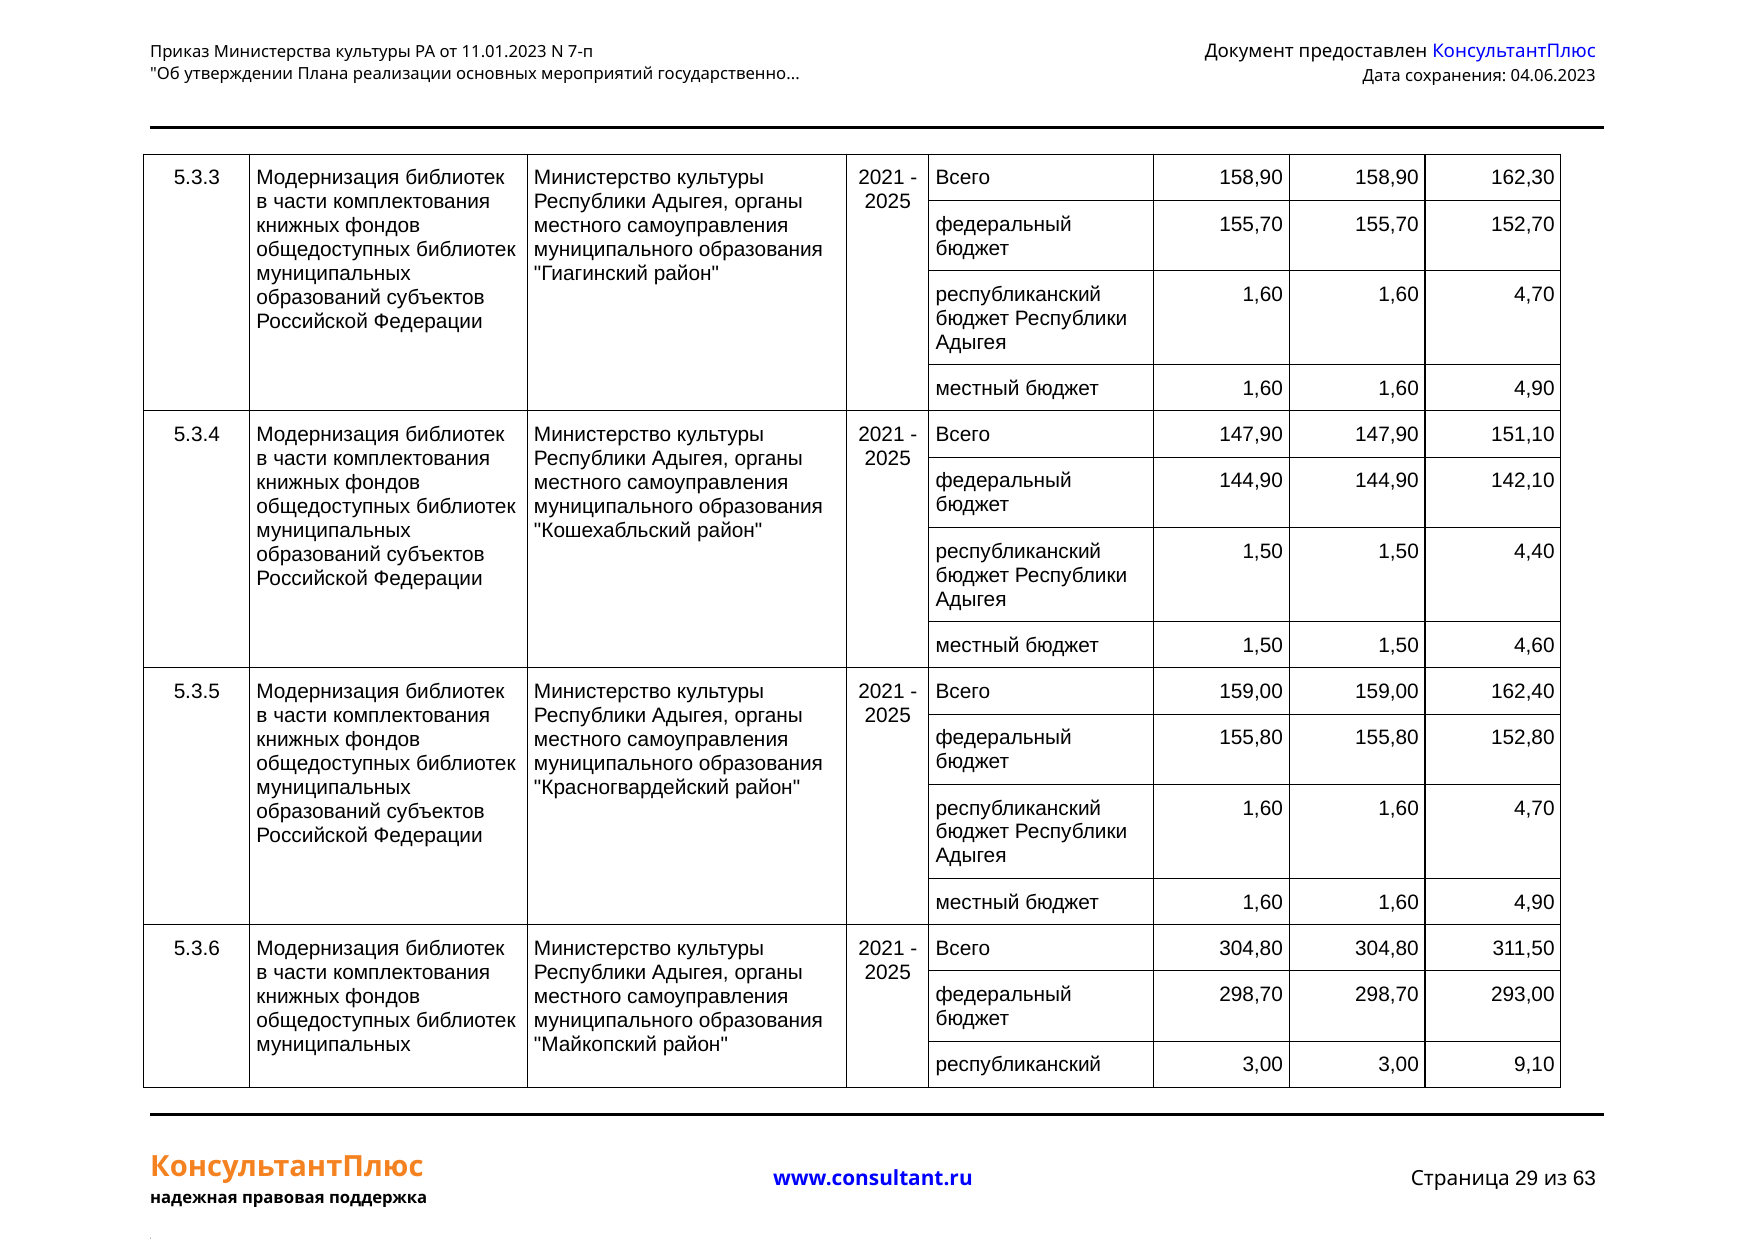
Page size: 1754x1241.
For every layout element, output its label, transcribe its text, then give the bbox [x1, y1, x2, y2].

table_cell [250, 155, 527, 410]
table_cell Модернизация библиотек в части комплектования книжных фондов общедоступных библиотек муниципальных образований субъектов Российской Федерации [250, 411, 527, 667]
table_cell республиканский бюджет Республики Адыгея [929, 785, 1153, 878]
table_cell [929, 271, 1153, 364]
table_cell 1,60 [1154, 879, 1289, 924]
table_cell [250, 925, 527, 1087]
table_cell 298,70 [1154, 971, 1289, 1041]
table_cell 304,80 [1154, 925, 1289, 970]
table_cell федеральный бюджет [929, 715, 1153, 784]
table_cell Модернизация библиотек в части комплектования книжных фондов общедоступных библиотек муниципальных образований субъектов Российской Федерации [250, 668, 527, 924]
table_cell 2021 - 2025 [847, 155, 928, 410]
table_cell 144,90 [1154, 458, 1289, 527]
table_cell 1,60 [1154, 271, 1289, 364]
table_cell 1,50 [1154, 622, 1289, 667]
table_cell 147,90 [1154, 411, 1289, 457]
table_cell 2021 - 2025 [847, 668, 928, 924]
table_cell 4,70 [1426, 271, 1560, 364]
table_cell 3,00 [1154, 1042, 1289, 1087]
table_cell Всего [929, 925, 1153, 970]
table_cell 1,60 [1154, 365, 1289, 410]
table_cell 144,90 [1290, 458, 1424, 527]
table_cell 152,80 [1426, 715, 1560, 784]
table_cell 159,00 [1290, 668, 1424, 713]
table_cell республиканский бюджет Республики Адыгея [929, 528, 1153, 621]
table_cell местный бюджет [929, 365, 1153, 410]
table_cell 142,10 [1426, 458, 1560, 527]
table_cell Всего [929, 668, 1153, 713]
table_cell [929, 1042, 1153, 1087]
table_cell 147,90 [1290, 411, 1424, 457]
table_cell 162,30 [1426, 155, 1560, 200]
table_cell 2021 - 2025 [847, 925, 928, 1087]
table_cell 298,70 [1290, 971, 1424, 1041]
table_cell Министерство культуры Республики Адыгея, органы местного самоуправления муниципального образования "Красногвардейский район" [528, 668, 846, 924]
table_cell 4,60 [1426, 622, 1560, 667]
table_cell федеральный бюджет [929, 458, 1153, 527]
table_cell 158,90 [1290, 155, 1424, 200]
table_cell 155,80 [1154, 715, 1289, 784]
table_cell 1,50 [1290, 622, 1424, 667]
table_cell 311,50 [1426, 925, 1560, 970]
table_cell 4,40 [1426, 528, 1560, 621]
table_cell 1,60 [1290, 879, 1424, 924]
table_cell 155,70 [1154, 201, 1289, 270]
table_cell 9,10 [1426, 1042, 1560, 1087]
table_cell Министерство культуры Республики Адыгея, органы местного самоуправления муниципального образования "Гиагинский район" [528, 155, 846, 410]
table_cell федеральный бюджет [929, 971, 1153, 1041]
table_cell Министерство культуры Республики Адыгея, органы местного самоуправления муниципального образования "Майкопский район" [528, 925, 846, 1087]
table_cell 4,70 [1426, 785, 1560, 878]
table_cell 162,40 [1426, 668, 1560, 713]
table_cell 3,00 [1290, 1042, 1424, 1087]
table_cell 5.3.3 [144, 155, 249, 410]
table_cell Министерство культуры Республики Адыгея, органы местного самоуправления муниципального образования "Кошехабльский район" [528, 411, 846, 667]
table_cell 5.3.5 [144, 668, 249, 924]
table_cell местный бюджет [929, 622, 1153, 667]
table_cell 4,90 [1426, 879, 1560, 924]
table_cell 1,50 [1154, 528, 1289, 621]
table_cell Всего [929, 411, 1153, 457]
table_cell 4,90 [1426, 365, 1560, 410]
table_cell Всего [929, 155, 1153, 200]
table_cell 152,70 [1426, 201, 1560, 270]
table_cell 2021 - 2025 [847, 411, 928, 667]
table_cell 155,80 [1290, 715, 1424, 784]
table_cell 1,60 [1290, 785, 1424, 878]
table_cell 5.3.6 [144, 925, 249, 1087]
table_cell 304,80 [1290, 925, 1424, 970]
table_cell местный бюджет [929, 879, 1153, 924]
table_cell 155,70 [1290, 201, 1424, 270]
table_cell 293,00 [1426, 971, 1560, 1041]
table_cell 1,60 [1290, 271, 1424, 364]
table_cell 151,10 [1426, 411, 1560, 457]
table_cell 159,00 [1154, 668, 1289, 713]
table_cell 1,60 [1154, 785, 1289, 878]
table_cell 5.3.4 [144, 411, 249, 667]
table_cell 1,50 [1290, 528, 1424, 621]
table_cell федеральный бюджет [929, 201, 1153, 270]
table_cell 1,60 [1290, 365, 1424, 410]
table_cell 158,90 [1154, 155, 1289, 200]
